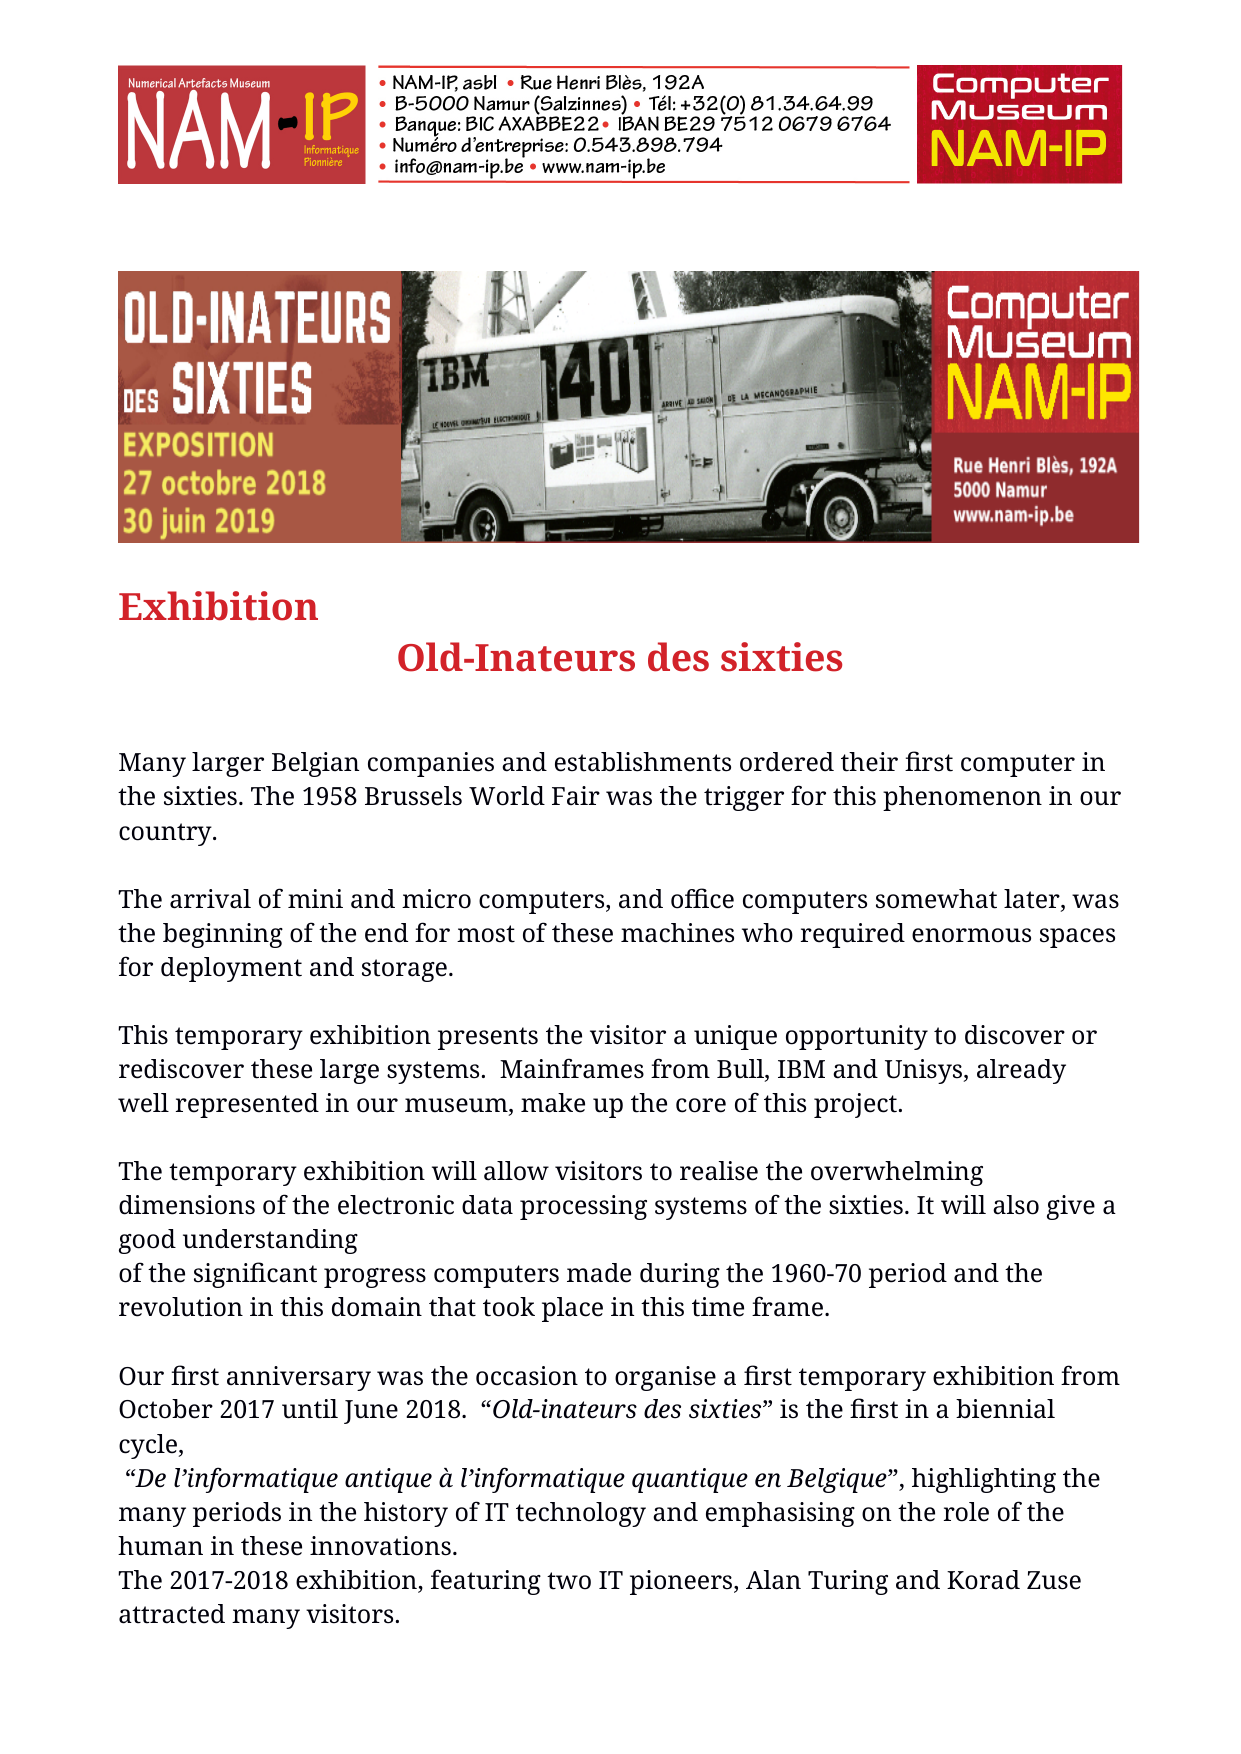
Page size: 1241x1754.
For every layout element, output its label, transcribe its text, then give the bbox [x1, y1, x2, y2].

picture [118, 65, 1123, 184]
text The temporary exhibition will allow visitors to realise the overwhelming dimensions of the electronic data processing systems of the sixties. It will also give a good understanding [118, 1154, 1122, 1256]
text of the significant progress computers made during the 1960-70 period and the revolution in this domain that took place in this time frame. [118, 1256, 1122, 1324]
text The arrival of mini and micro computers, and office computers somewhat later, was the beginning of the end for most of these machines who required enormous spaces for deployment and storage. [118, 881, 1122, 983]
text “De l’informatique antique à l’informatique quantique en Belgique”, highlighting the many periods in the history of IT technology and emphasising on the role of the human in these innovations. [118, 1460, 1122, 1562]
text Many larger Belgian companies and establishments ordered their first computer in the sixties. The 1958 Brussels World Fair was the trigger for this phenomenon in our country. [118, 745, 1122, 847]
text The 2017-2018 exhibition, featuring two IT pioneers, Alan Turing and Korad Zuse attracted many visitors. [118, 1562, 1122, 1631]
text Exhibition [118, 581, 1122, 632]
text Old-Inateurs des sixties [118, 632, 1122, 683]
text Our first anniversary was the occasion to organise a first temporary exhibition from October 2017 until June 2018. “Old-inateurs des sixties” is the first in a biennial cycle, [118, 1358, 1122, 1460]
text This temporary exhibition presents the visitor a unique opportunity to discover or rediscover these large systems. Mainframes from Bull, IBM and Unisys, already well represented in our museum, make up the core of this project. [118, 1017, 1122, 1120]
picture [118, 271, 1140, 543]
